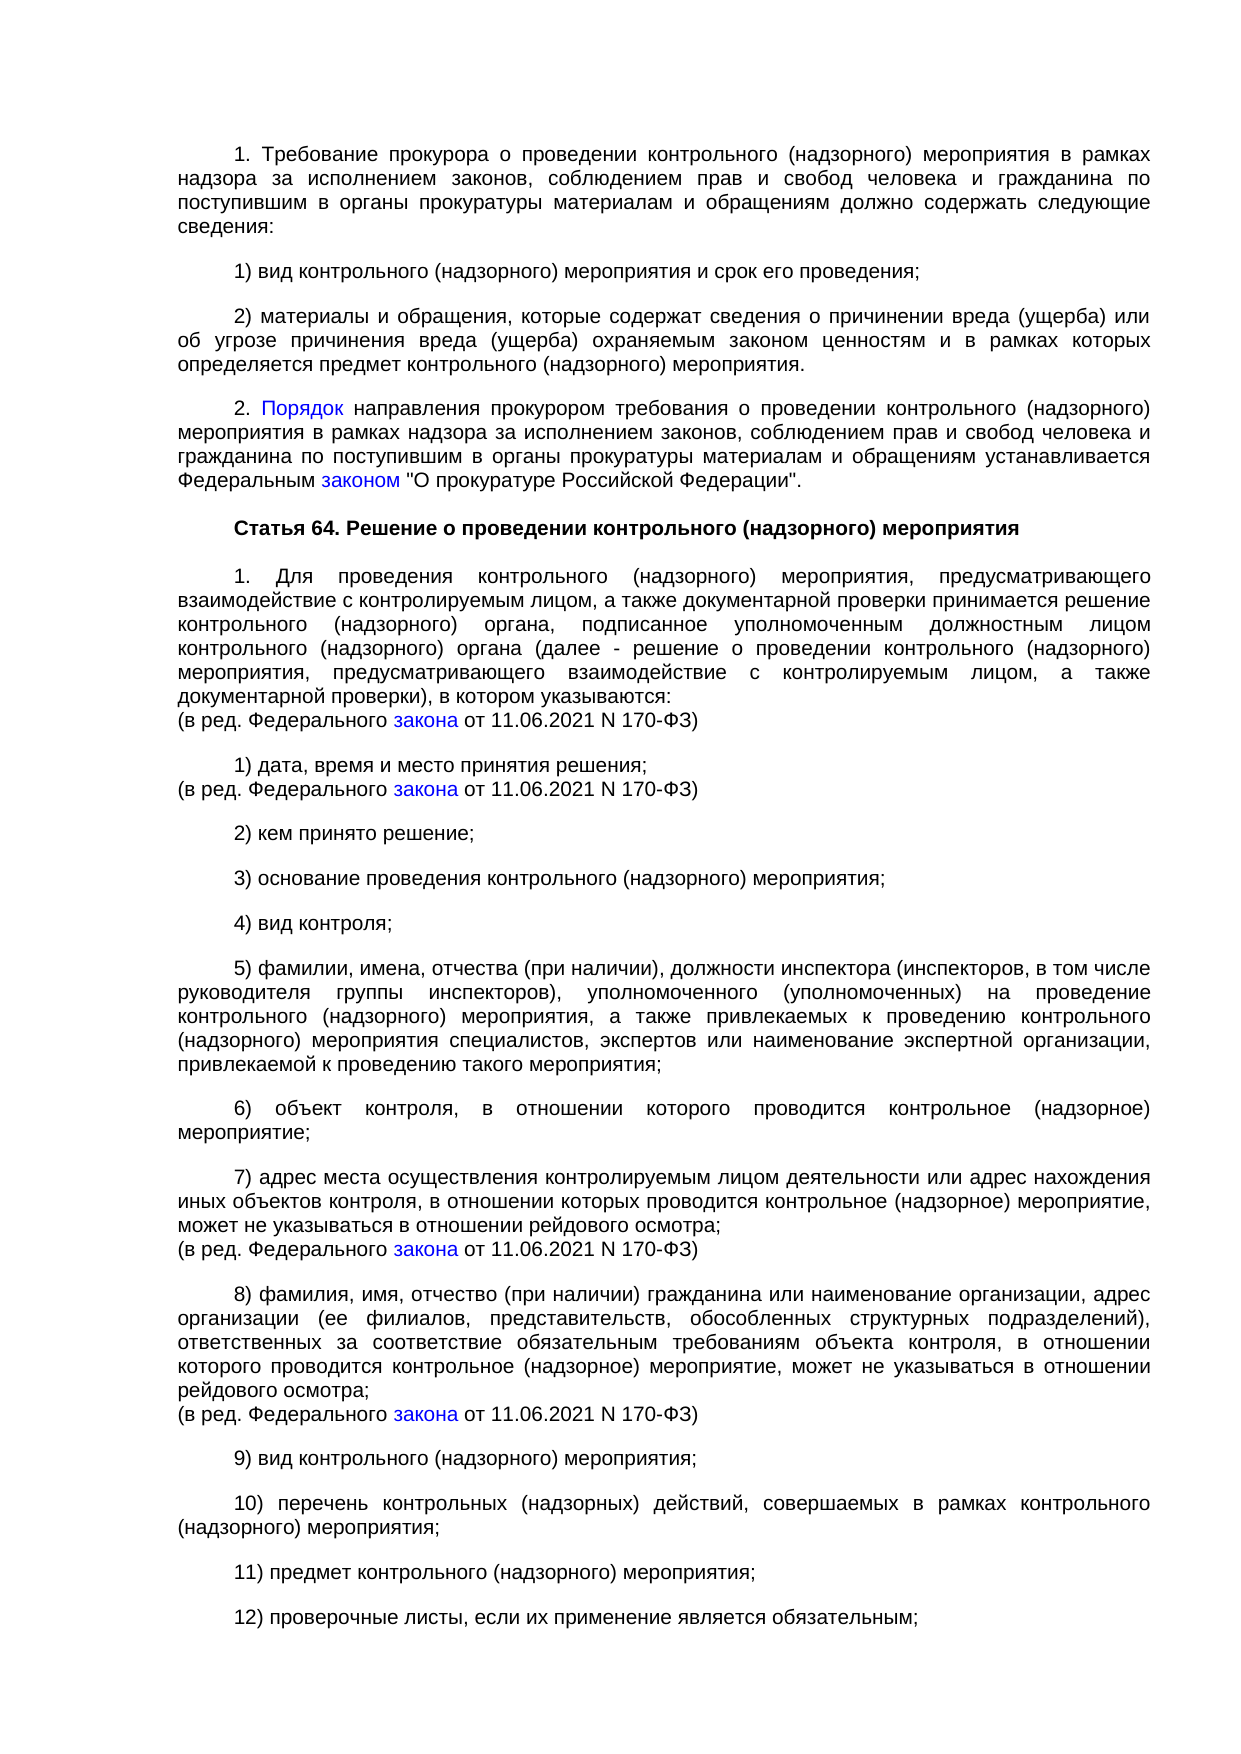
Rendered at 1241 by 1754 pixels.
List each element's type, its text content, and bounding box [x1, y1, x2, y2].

text 1) дата, время и место принятия решения; [177, 752, 1152, 776]
text (в ред. Федерального закона от 11.06.2021 N 170-ФЗ) [177, 708, 1152, 732]
title Статья 64. Решение о проведении контрольного (надзорного) мероприятия [177, 516, 1152, 540]
text 6) объект контроля, в отношении которого проводится контрольное (надзорное) мероприятие; [177, 1096, 1152, 1144]
text 4) вид контроля; [177, 911, 1152, 935]
text 5) фамилии, имена, отчества (при наличии), должности инспектора (инспекторов, в том числе руководителя группы инспекторов), уполномоченного (уполномоченных) на проведение контрольного (надзорного) мероприятия, а также привлекаемых к проведению контрольного (надзорного) мероприятия специалистов, экспертов или наименование экспертной организации, привлекаемой к проведению такого мероприятия; [177, 956, 1152, 1075]
text 1) вид контрольного (надзорного) мероприятия и срок его проведения; [177, 259, 1152, 283]
text (в ред. Федерального закона от 11.06.2021 N 170-ФЗ) [177, 776, 1152, 800]
text 12) проверочные листы, если их применение является обязательным; [177, 1604, 1152, 1628]
text 11) предмет контрольного (надзорного) мероприятия; [177, 1560, 1152, 1584]
text (в ред. Федерального закона от 11.06.2021 N 170-ФЗ) [177, 1237, 1152, 1261]
text 8) фамилия, имя, отчество (при наличии) гражданина или наименование организации, адрес организации (ее филиалов, представительств, обособленных структурных подразделений), ответственных за соответствие обязательным требованиям объекта контроля, в отношении которого проводится контрольное (надзорное) мероприятие, может не указываться в отношении рейдового осмотра; [177, 1282, 1152, 1401]
text (в ред. Федерального закона от 11.06.2021 N 170-ФЗ) [177, 1401, 1152, 1425]
text 3) основание проведения контрольного (надзорного) мероприятия; [177, 866, 1152, 890]
text 7) адрес места осуществления контролируемым лицом деятельности или адрес нахождения иных объектов контроля, в отношении которых проводится контрольное (надзорное) мероприятие, может не указываться в отношении рейдового осмотра; [177, 1165, 1152, 1237]
text 2. Порядок направления прокурором требования о проведении контрольного (надзорного) мероприятия в рамках надзора за исполнением законов, соблюдением прав и свобод человека и гражданина по поступившим в органы прокуратуры материалам и обращениям устанавливается Федеральным законом "О прокуратуре Российской Федерации". [177, 396, 1152, 492]
text 2) кем принято решение; [177, 821, 1152, 845]
text 1. Требование прокурора о проведении контрольного (надзорного) мероприятия в рамках надзора за исполнением законов, соблюдением прав и свобод человека и гражданина по поступившим в органы прокуратуры материалам и обращениям должно содержать следующие сведения: [177, 142, 1152, 238]
text 10) перечень контрольных (надзорных) действий, совершаемых в рамках контрольного (надзорного) мероприятия; [177, 1491, 1152, 1539]
text 1. Для проведения контрольного (надзорного) мероприятия, предусматривающего взаимодействие с контролируемым лицом, а также документарной проверки принимается решение контрольного (надзорного) органа, подписанное уполномоченным должностным лицом контрольного (надзорного) органа (далее - решение о проведении контрольного (надзорного) мероприятия, предусматривающего взаимодействие с контролируемым лицом, а также документарной проверки), в котором указываются: [177, 564, 1152, 708]
text 9) вид контрольного (надзорного) мероприятия; [177, 1446, 1152, 1470]
text 2) материалы и обращения, которые содержат сведения о причинении вреда (ущерба) или об угрозе причинения вреда (ущерба) охраняемым законом ценностям и в рамках которых определяется предмет контрольного (надзорного) мероприятия. [177, 303, 1152, 375]
